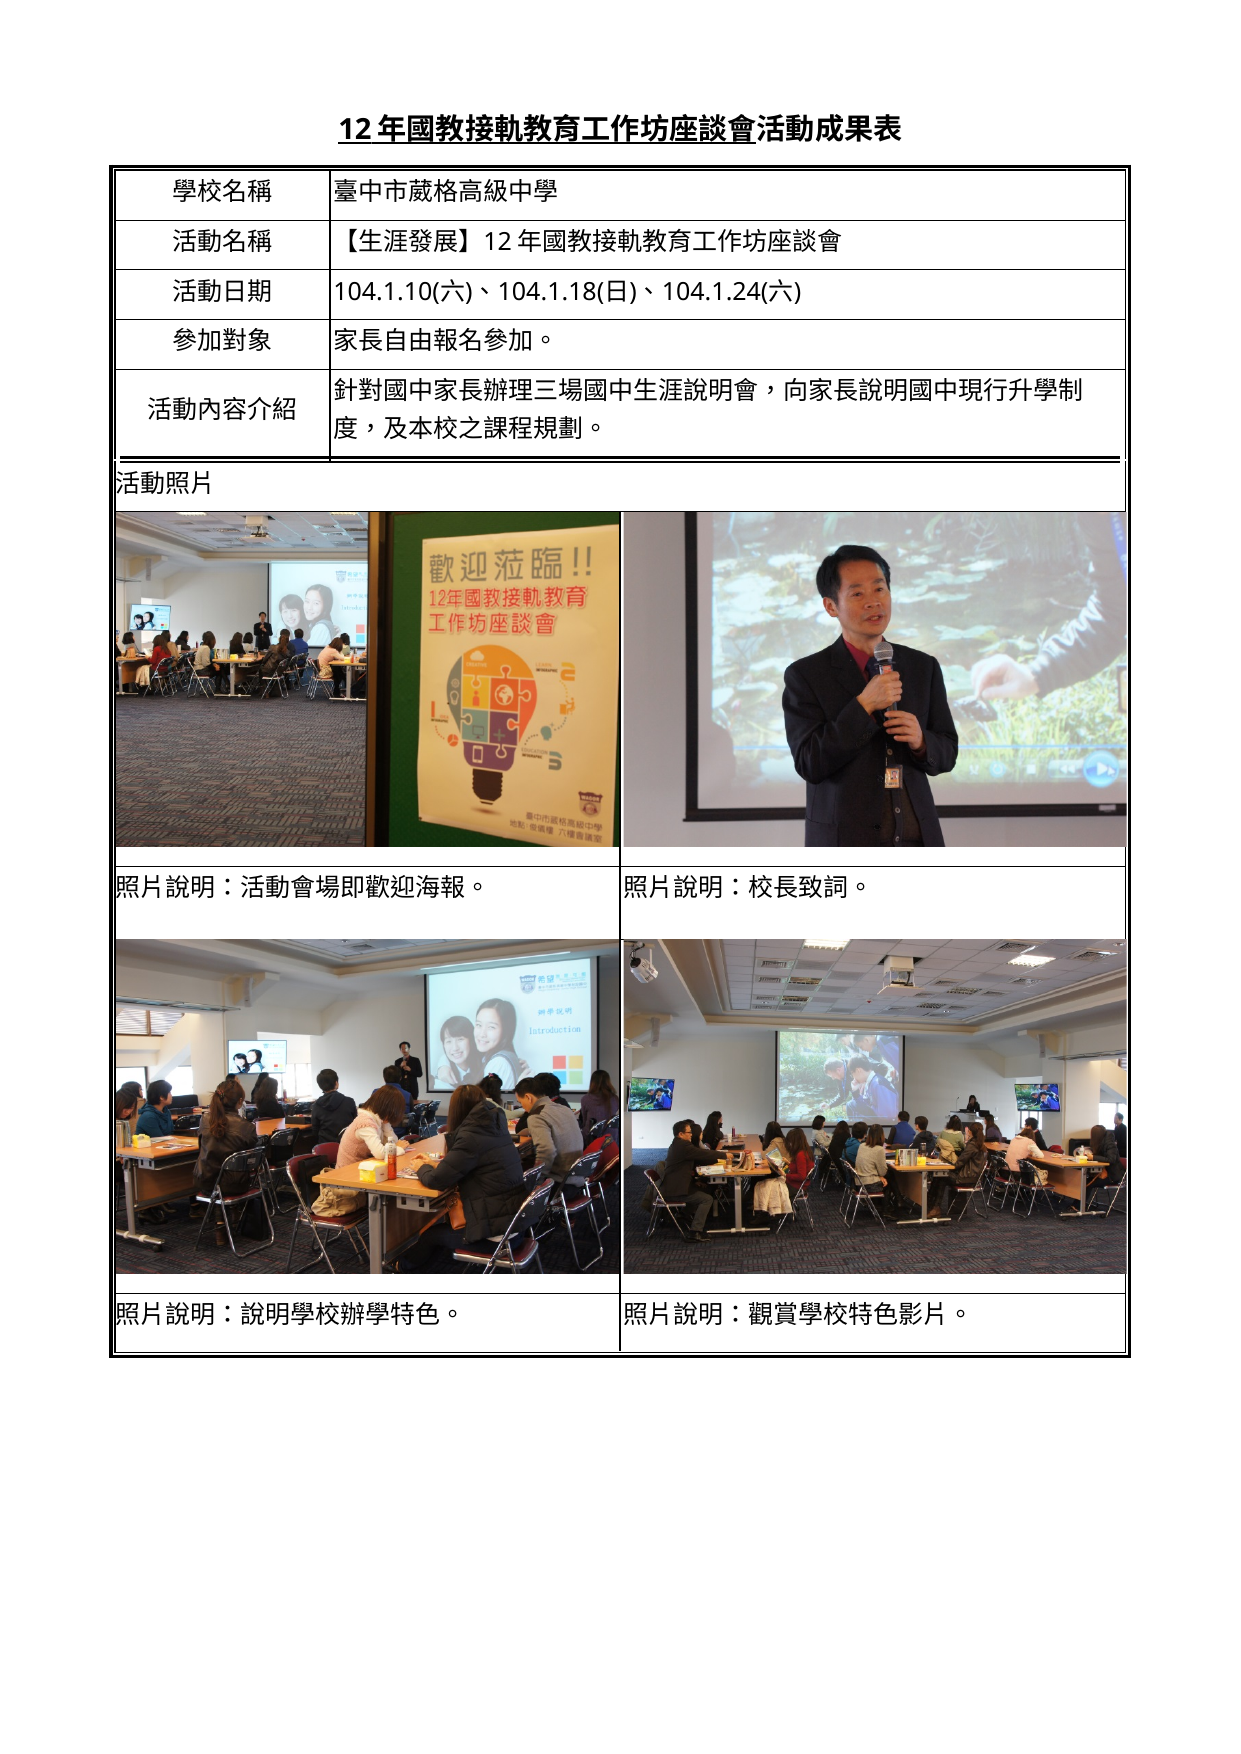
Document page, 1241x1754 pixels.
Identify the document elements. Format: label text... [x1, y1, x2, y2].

table_cell 針對國中家長辦理三場國中生涯說明會，向家長說明國中現行升學制度，及本校之課程規劃。 [331, 370, 1125, 456]
text 12年國教接軌教育工作坊座談會活動成果表 [75, 89, 1165, 164]
table_cell 參加對象 [116, 320, 329, 369]
table_cell [621, 940, 1125, 1293]
table_header 學校名稱 [116, 171, 329, 219]
table_cell 活動照片 [113, 456, 1128, 511]
table_cell 照片說明：觀賞學校特色影片。 [621, 1294, 1125, 1351]
picture [116, 939, 619, 1274]
table_cell [621, 512, 1125, 866]
table_cell 活動內容介紹 [116, 370, 329, 456]
table_cell 照片說明：說明學校辦學特色。 [116, 1294, 619, 1351]
table_cell 活動日期 [116, 270, 329, 319]
table_cell 家長自由報名參加。 [331, 320, 1125, 369]
table_cell 照片說明：活動會場即歡迎海報。 [116, 867, 619, 938]
table_header 臺中市葳格高級中學 [331, 171, 1125, 219]
table_cell 照片說明：校長致詞。 [621, 867, 1125, 938]
table_cell [116, 1274, 619, 1293]
table_cell [116, 847, 619, 866]
picture [116, 512, 619, 847]
table_cell 活動名稱 [116, 221, 329, 269]
picture [623, 512, 1127, 847]
table_cell 104.1.10(六)、104.1.18(日)、104.1.24(六) [331, 270, 1125, 319]
picture [623, 939, 1127, 1274]
table_cell 【生涯發展】12年國教接軌教育工作坊座談會 [331, 221, 1125, 269]
